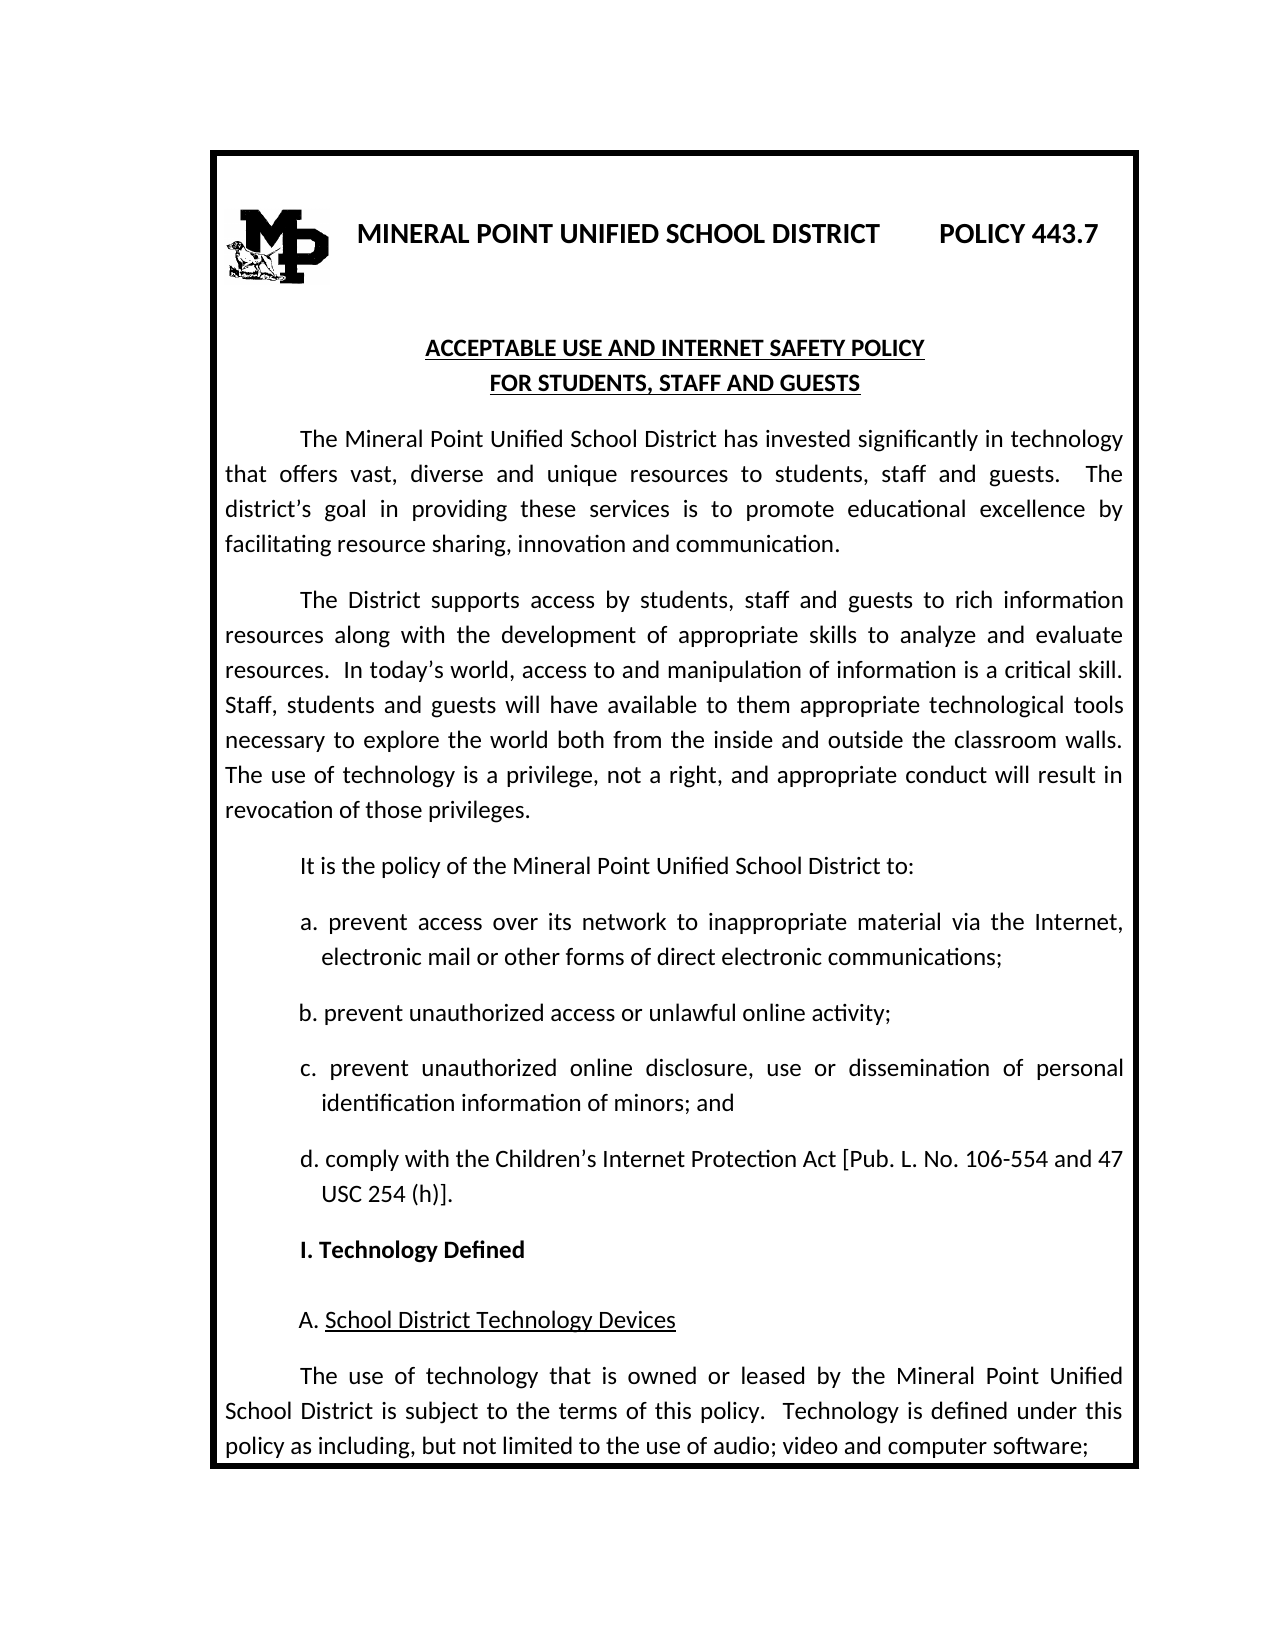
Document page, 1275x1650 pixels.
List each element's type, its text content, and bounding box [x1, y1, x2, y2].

text The Mineral Point Unified School District has invested significantly in technology that offers vast, diverse and unique resources to students, staff and guests. The district’s goal in providing these services is to promote educational excellence by facilitating resource sharing, innovation and communication. [217, 415, 1133, 559]
text d. comply with the Children’s Internet Protection Act [Pub. L. No. 106-554 and 47 USC 254 (h)]. [217, 1135, 1133, 1209]
text a. prevent access over its network to inappropriate material via the Internet, electronic mail or other forms of direct electronic communications; [217, 898, 1133, 971]
picture [224, 251, 330, 285]
text The use of technology that is owned or leased by the Mineral Point Unified School District is subject to the terms of this policy. Technology is defined under this policy as including, but not limited to the use of audio; video and computer software; [217, 1352, 1133, 1463]
text b. prevent unauthorized access or unlawful online activity; [217, 988, 1133, 1027]
text c. prevent unauthorized online disclosure, use or dissemination of personal identification information of minors; and [217, 1044, 1133, 1118]
text MINERAL POINT UNIFIED SCHOOL DISTRICT POLICY 443.7 [217, 207, 1133, 251]
text The District supports access by students, staff and guests to rich information resources along with the development of appropriate skills to analyze and evaluate resources. In today’s world, access to and manipulation of information is a critical skill. Staff, students and guests will have available to them appropriate technological tools necessary to explore the world both from the inside and outside the classroom walls. The use of technology is a privilege, not a right, and appropriate conduct will result in revocation of those privileges. [217, 576, 1133, 825]
text It is the policy of the Mineral Point Unified School District to: [217, 842, 1133, 881]
text ACCEPTABLE USE AND INTERNET SAFETY POLICY FOR STUDENTS, STAFF AND GUESTS [217, 324, 1133, 398]
text I. Technology Defined A. School District Technology Devices [217, 1226, 1133, 1335]
